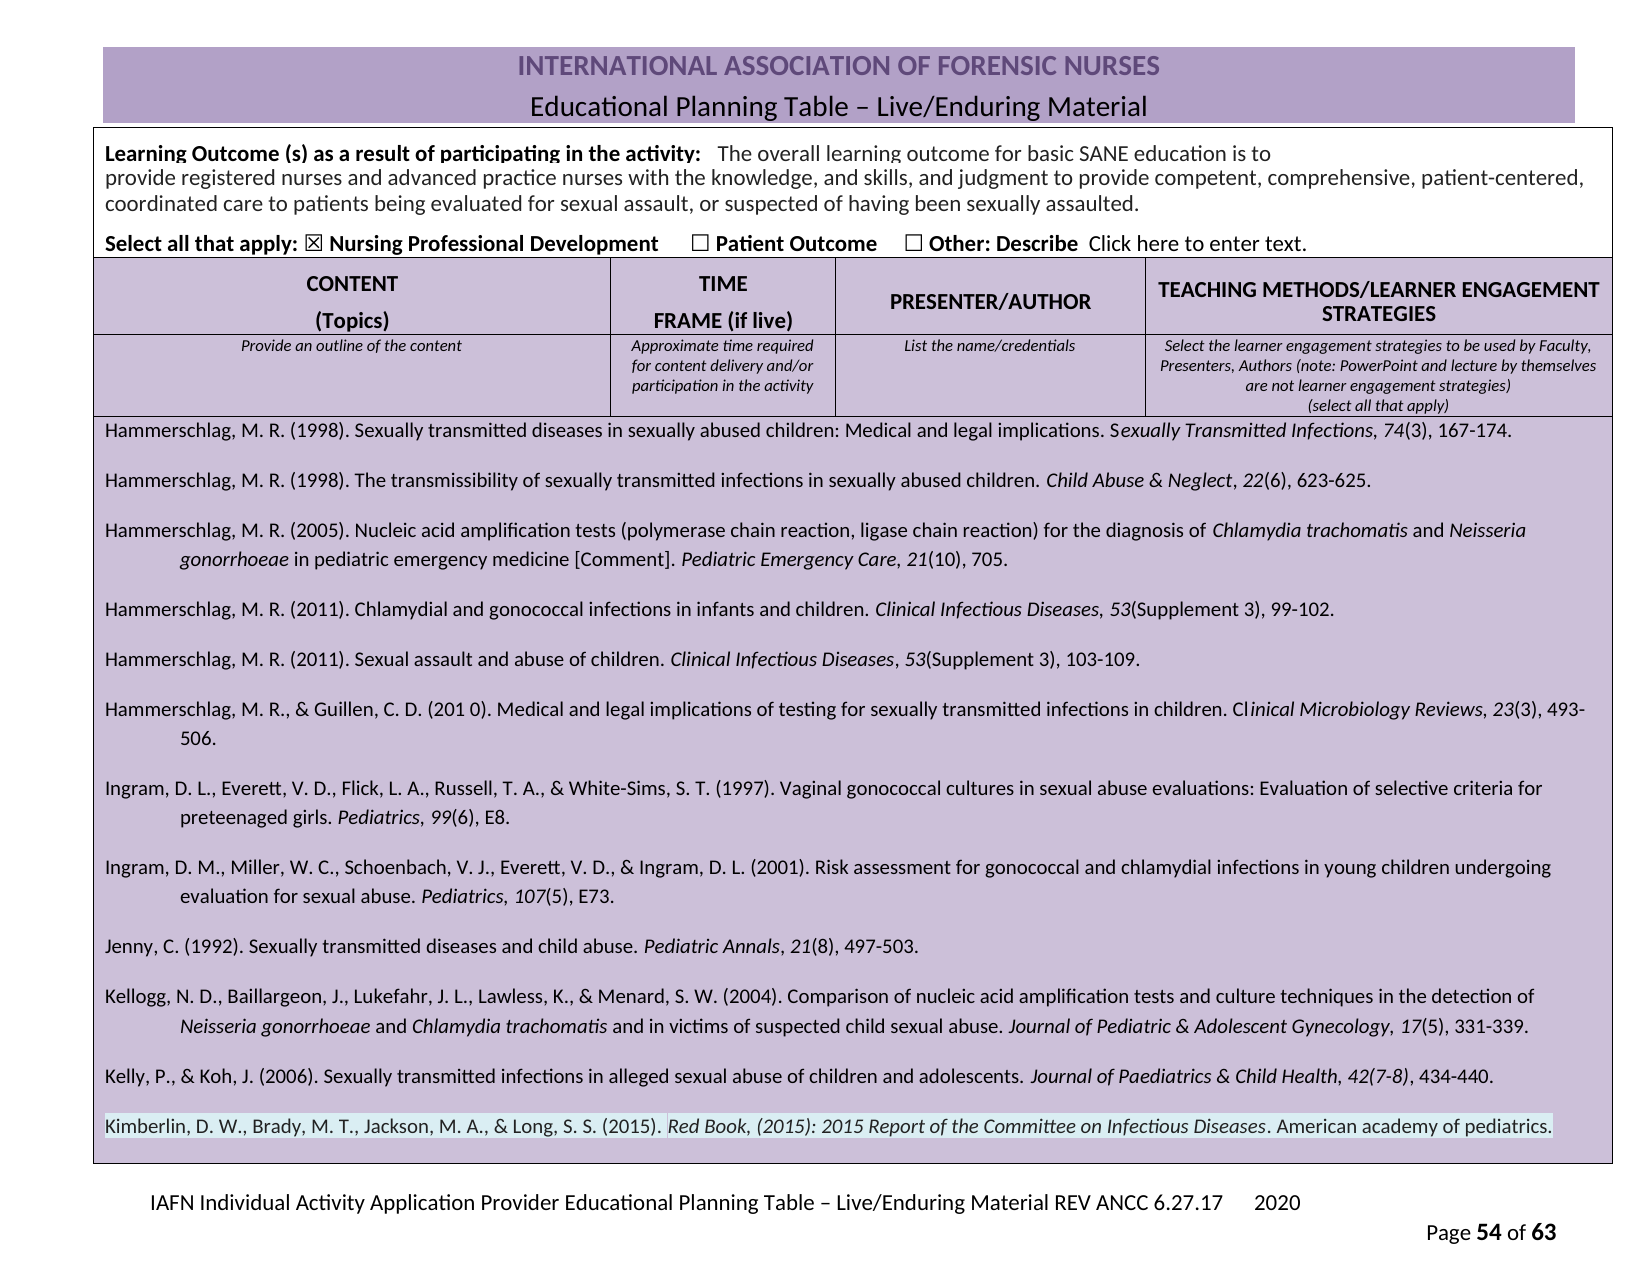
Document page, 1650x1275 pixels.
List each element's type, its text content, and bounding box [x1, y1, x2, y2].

table_cell TIME FRAME (if live) [611, 258, 835, 334]
table_cell PRESENTER/AUTHOR [836, 258, 1145, 334]
table_cell Approximate time required for content delivery and/or participation in the activity [611, 335, 835, 416]
table_cell List the name/credentials [836, 335, 1145, 416]
table_header Learning Outcome (s) as a result of participating in the activity: The overall learning outcome for basic SANE education is to provide registered nurses and advanced practice nurses with the knowledge, and skills, and judgment to provide competent, comprehensive, patient-centered, coordinated care to patients being evaluated for sexual assault, or suspected of having been sexually assaulted. Select all that apply: Nursing Professional Development Patient Outcome Other: Describe [94, 128, 1612, 257]
table_cell Provide an outline of the content [94, 335, 610, 416]
table_cell TEACHING METHODS/LEARNER ENGAGEMENT STRATEGIES [1146, 258, 1612, 334]
table_cell Select the learner engagement strategies to be used by Faculty, Presenters, Authors (note: PowerPoint and lecture by themselves are not learner engagement strategies) (select all that apply) [1146, 335, 1612, 416]
table_cell CONTENT (Topics) [94, 258, 610, 334]
